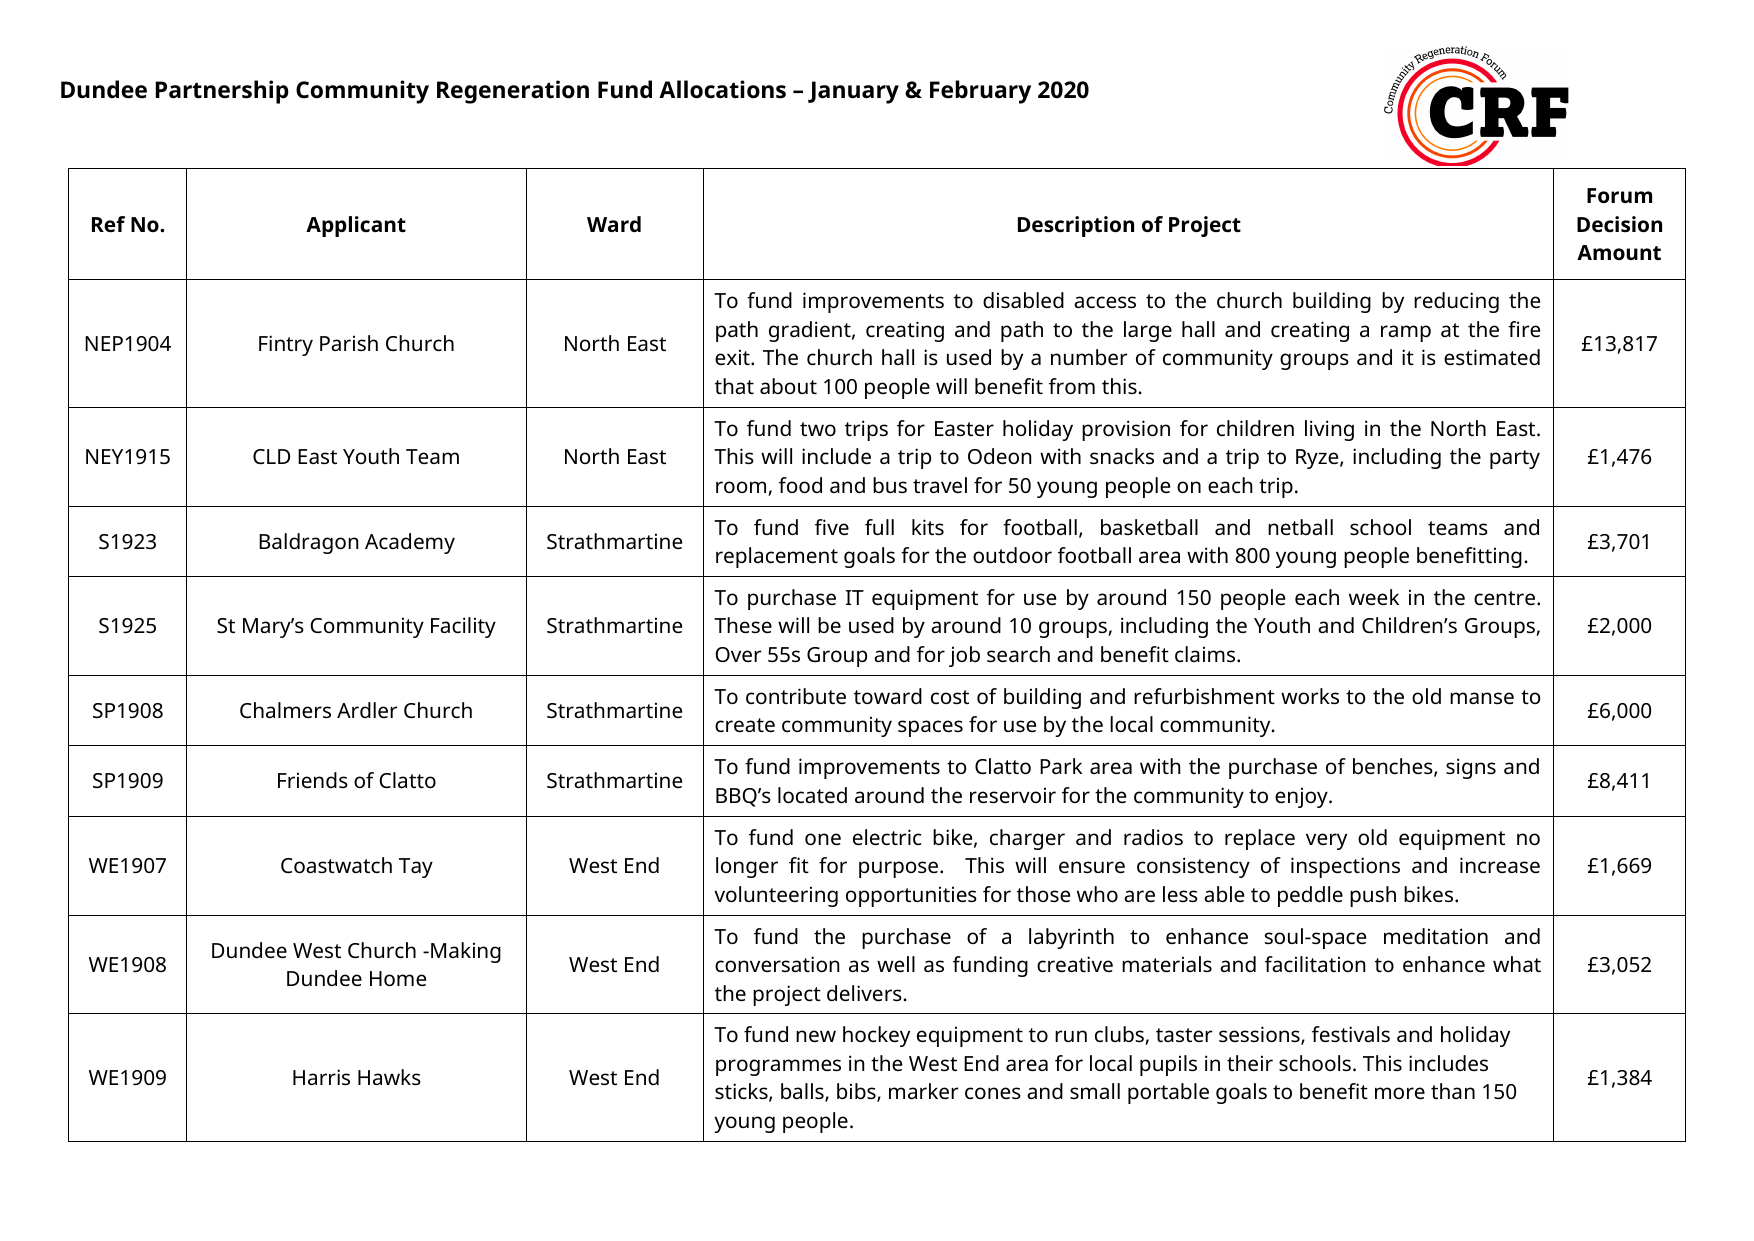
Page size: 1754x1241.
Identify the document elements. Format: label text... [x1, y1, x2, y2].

table_cell £3,052 [1554, 916, 1685, 1013]
picture [1384, 46, 1569, 166]
table_header Applicant [187, 169, 526, 279]
table_cell WE1907 [69, 817, 186, 914]
table_cell To fund improvements to disabled access to the church building by reducing the path gradient, creating and path to the large hall and creating a ramp at the fire exit. The church hall is used by a number of community groups and it is estimated that about 100 people will benefit from this. [704, 280, 1553, 407]
table_cell £8,411 [1554, 746, 1685, 816]
table_cell Strathmartine [527, 676, 703, 745]
table_header Forum Decision Amount [1554, 169, 1685, 279]
table_cell To fund five full kits for football, basketball and netball school teams and replacement goals for the outdoor football area with 800 young people benefitting. [704, 507, 1553, 576]
table_cell Dundee West Church -Making Dundee Home [187, 916, 526, 1013]
table_cell £1,384 [1554, 1014, 1685, 1141]
table_cell £2,000 [1554, 577, 1685, 675]
table_cell Strathmartine [527, 577, 703, 675]
table_cell Baldragon Academy [187, 507, 526, 576]
table_cell CLD East Youth Team [187, 408, 526, 506]
table_cell £13,817 [1554, 280, 1685, 407]
table_cell Chalmers Ardler Church [187, 676, 526, 745]
table_cell £3,701 [1554, 507, 1685, 576]
table_cell North East [527, 280, 703, 407]
table_cell SP1909 [69, 746, 186, 816]
table_cell S1923 [69, 507, 186, 576]
table_cell NEY1915 [69, 408, 186, 506]
table_cell S1925 [69, 577, 186, 675]
table_cell To purchase IT equipment for use by around 150 people each week in the centre. These will be used by around 10 groups, including the Youth and Children’s Groups, Over 55s Group and for job search and benefit claims. [704, 577, 1553, 675]
table_cell West End [527, 817, 703, 914]
table_cell Coastwatch Tay [187, 817, 526, 914]
table_cell WE1908 [69, 916, 186, 1013]
table_header Ref No. [69, 169, 186, 279]
table_cell North East [527, 408, 703, 506]
table_cell SP1908 [69, 676, 186, 745]
table_cell St Mary’s Community Facility [187, 577, 526, 675]
table_cell West End [527, 1014, 703, 1141]
table_cell Harris Hawks [187, 1014, 526, 1141]
table_cell Strathmartine [527, 507, 703, 576]
table_cell Fintry Parish Church [187, 280, 526, 407]
table_cell WE1909 [69, 1014, 186, 1141]
table_cell To fund one electric bike, charger and radios to replace very old equipment no longer fit for purpose. This will ensure consistency of inspections and increase volunteering opportunities for those who are less able to peddle push bikes. [704, 817, 1553, 914]
table_cell £1,669 [1554, 817, 1685, 914]
table_cell To contribute toward cost of building and refurbishment works to the old manse to create community spaces for use by the local community. [704, 676, 1553, 745]
table_cell To fund new hockey equipment to run clubs, taster sessions, festivals and holiday programmes in the West End area for local pupils in their schools. This includes sticks, balls, bibs, marker cones and small portable goals to benefit more than 150 young people. [704, 1014, 1553, 1141]
table_cell To fund improvements to Clatto Park area with the purchase of benches, signs and BBQ’s located around the reservoir for the community to enjoy. [704, 746, 1553, 816]
table_cell £1,476 [1554, 408, 1685, 506]
table_cell NEP1904 [69, 280, 186, 407]
table_cell To fund the purchase of a labyrinth to enhance soul-space meditation and conversation as well as funding creative materials and facilitation to enhance what the project delivers. [704, 916, 1553, 1013]
table_cell To fund two trips for Easter holiday provision for children living in the North East. This will include a trip to Odeon with snacks and a trip to Ryze, including the party room, food and bus travel for 50 young people on each trip. [704, 408, 1553, 506]
table_cell Friends of Clatto [187, 746, 526, 816]
table_cell Strathmartine [527, 746, 703, 816]
table_cell £6,000 [1554, 676, 1685, 745]
table_header Description of Project [704, 169, 1553, 279]
table_cell West End [527, 916, 703, 1013]
table_header Ward [527, 169, 703, 279]
